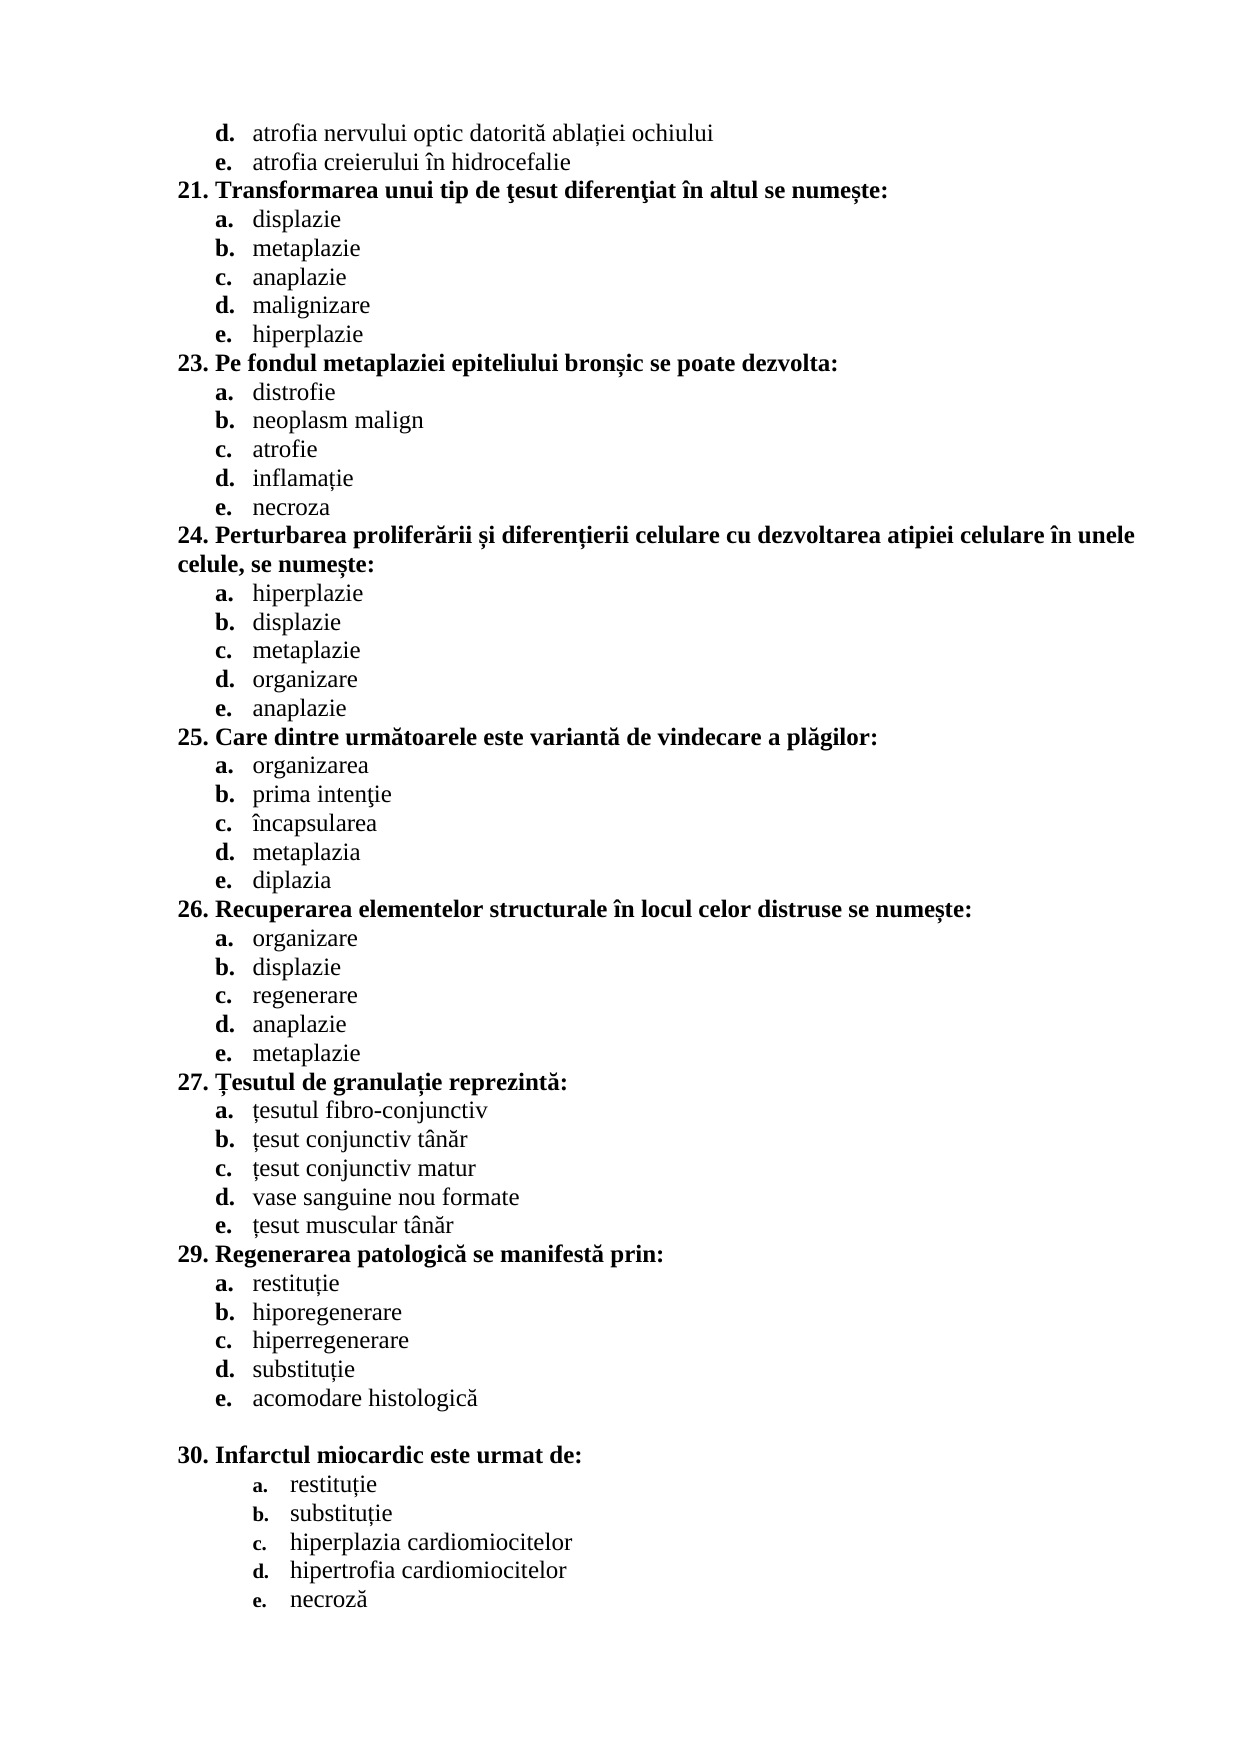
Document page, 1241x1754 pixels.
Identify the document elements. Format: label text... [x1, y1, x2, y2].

list displazie [215, 952, 1152, 981]
list inflamație [215, 463, 1152, 492]
list malignizare [215, 291, 1152, 319]
list regenerare [215, 981, 1152, 1009]
list atrofie [215, 434, 1152, 463]
list organizarea [215, 751, 1152, 779]
list diplazia [215, 866, 1152, 894]
text 21. Transformarea unui tip de ţesut diferenţiat în altul se numește: [177, 176, 1152, 204]
list displazie [215, 607, 1152, 636]
list vase sanguine nou formate [215, 1182, 1152, 1211]
text 30. Infarctul miocardic este urmat de: [177, 1441, 1152, 1469]
list atrofia creierului în hidrocefalie [215, 147, 1152, 176]
text 29. Regenerarea patologică se manifestă prin: [177, 1239, 1152, 1268]
text 23. Pe fondul metaplaziei epiteliului bronșic se poate dezvolta: [177, 348, 1152, 377]
list hipertrofia cardiomiocitelor [252, 1556, 1152, 1584]
list metaplazia [215, 837, 1152, 866]
text 26. Recuperarea elementelor structurale în locul celor distruse se numește: [177, 894, 1152, 923]
list displazie [215, 204, 1152, 233]
list anaplazie [215, 262, 1152, 291]
list organizare [215, 664, 1152, 693]
list restituție [252, 1469, 1152, 1498]
list neoplasm malign [215, 406, 1152, 434]
list hiporegenerare [215, 1297, 1152, 1326]
list metaplazie [215, 233, 1152, 262]
list hiperplazie [215, 319, 1152, 348]
list organizare [215, 923, 1152, 952]
list substituție [215, 1354, 1152, 1383]
text 25. Care dintre următoarele este variantă de vindecare a plăgilor: [177, 722, 1152, 751]
list necroza [215, 492, 1152, 521]
list țesutul fibro-conjunctiv [215, 1096, 1152, 1124]
list metaplazie [215, 1038, 1152, 1067]
list hiperregenerare [215, 1326, 1152, 1354]
list necroză [252, 1584, 1152, 1613]
list acomodare histologică [215, 1383, 1152, 1412]
list prima intenţie [215, 779, 1152, 808]
list substituție [252, 1498, 1152, 1527]
list metaplazie [215, 636, 1152, 664]
list țesut conjunctiv matur [215, 1153, 1152, 1182]
list anaplazie [215, 693, 1152, 722]
list țesut muscular tânăr [215, 1211, 1152, 1239]
list încapsularea [215, 808, 1152, 837]
text 24. Perturbarea proliferării și diferențierii celulare cu dezvoltarea atipiei celulare în unele celule, se numește: [177, 521, 1152, 578]
list hiperplazia cardiomiocitelor [252, 1527, 1152, 1556]
list țesut conjunctiv tânăr [215, 1124, 1152, 1153]
list hiperplazie [215, 578, 1152, 607]
list restituție [215, 1268, 1152, 1297]
list atrofia nervului optic datorită ablației ochiului [215, 118, 1152, 147]
list anaplazie [215, 1009, 1152, 1038]
list distrofie [215, 377, 1152, 406]
text 27. Țesutul de granulație reprezintă: [177, 1067, 1152, 1096]
